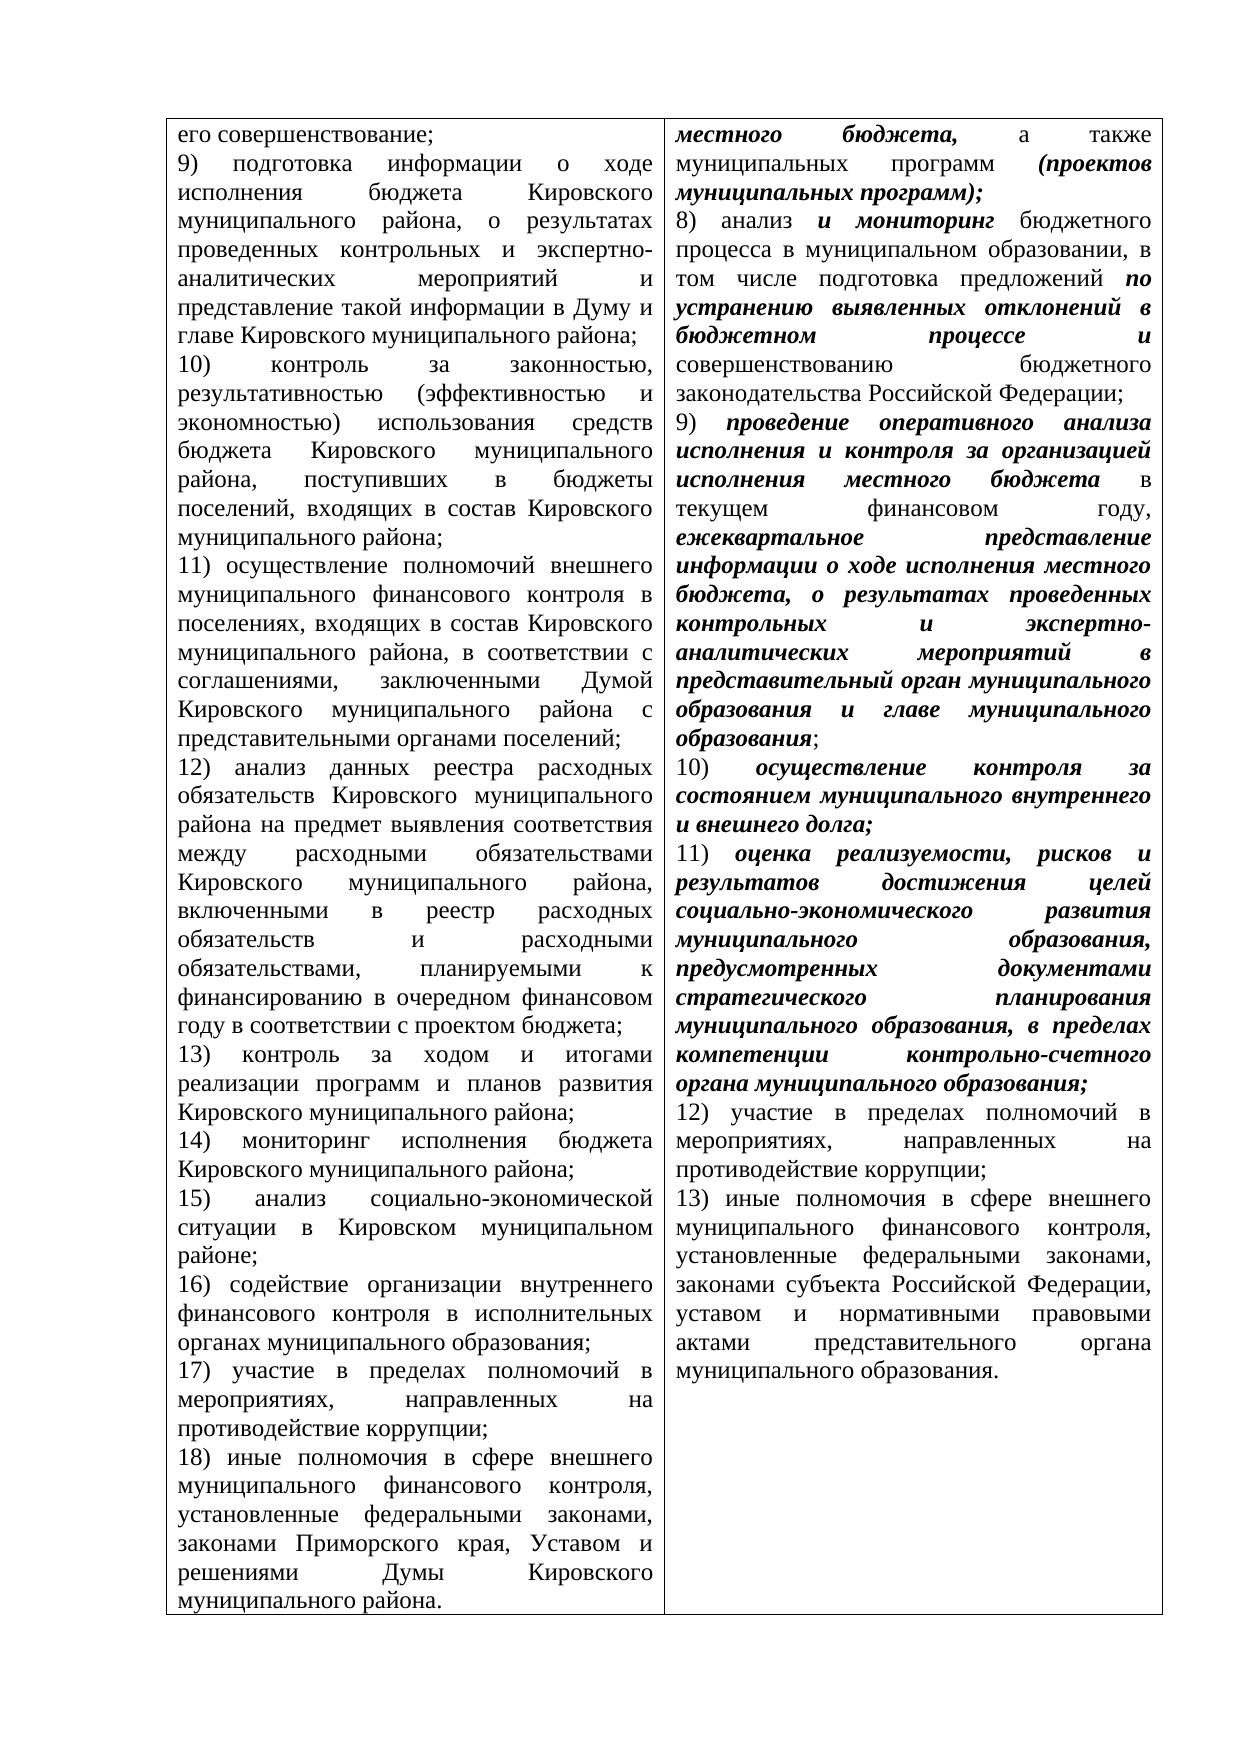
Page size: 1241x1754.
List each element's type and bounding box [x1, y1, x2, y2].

table_cell [665, 119, 1162, 1614]
table_cell [167, 119, 664, 1614]
